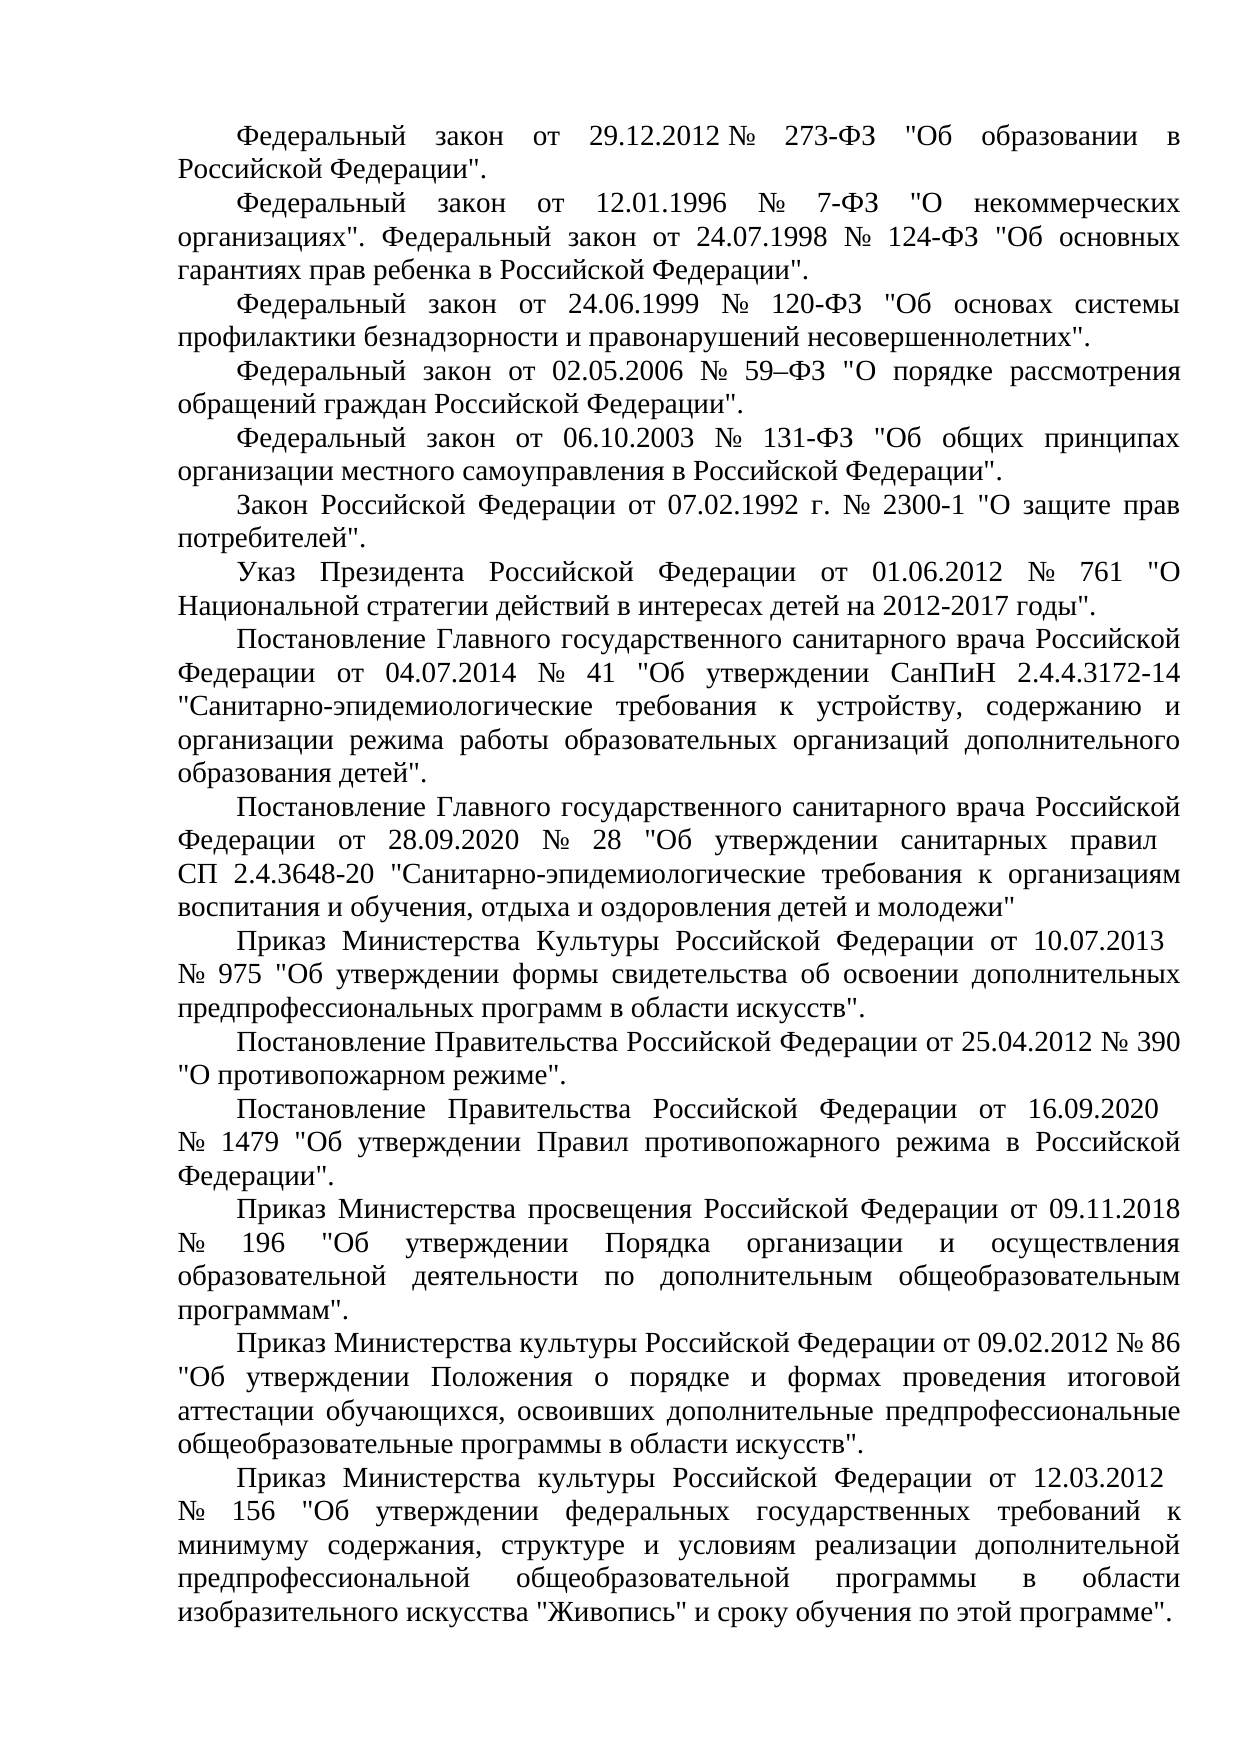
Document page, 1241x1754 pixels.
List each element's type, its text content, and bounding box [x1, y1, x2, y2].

text Федеральный закон от 29.12.2012 № 273-ФЗ "Об образовании в Российской Федерации". [177, 118, 1181, 185]
text Приказ Министерства просвещения Российской Федерации от 09.11.2018 № 196 "Об утверждении Порядка организации и осуществления образовательной деятельности по дополнительным общеобразовательным программам". [177, 1191, 1181, 1326]
text Постановление Главного государственного санитарного врача Российской Федерации от 04.07.2014 № 41 "Об утверждении СанПиН 2.4.4.3172-14 "Санитарно-эпидемиологические требования к устройству, содержанию и организации режима работы образовательных организаций дополнительного образования детей". [177, 621, 1181, 789]
text Приказ Министерства Культуры Российской Федерации от 10.07.2013 № 975 "Об утверждении формы свидетельства об освоении дополнительных предпрофессиональных программ в области искусств". [177, 923, 1181, 1024]
text Федеральный закон от 02.05.2006 № 59–ФЗ "О порядке рассмотрения обращений граждан Российской Федерации". [177, 353, 1181, 420]
text Федеральный закон от 12.01.1996 № 7-ФЗ "О некоммерческих организациях". Федеральный закон от 24.07.1998 № 124-ФЗ "Об основных гарантиях прав ребенка в Российской Федерации". [177, 185, 1181, 286]
text Постановление Правительства Российской Федерации от 25.04.2012 № 390 "О противопожарном режиме". [177, 1024, 1181, 1091]
text Указ Президента Российской Федерации от 01.06.2012 № 761 "О Национальной стратегии действий в интересах детей на 2012-2017 годы". [177, 554, 1181, 621]
text Постановление Главного государственного санитарного врача Российской Федерации от 28.09.2020 № 28 "Об утверждении санитарных правил СП 2.4.3648-20 "Санитарно-эпидемиологические требования к организациям воспитания и обучения, отдыха и оздоровления детей и молодежи" [177, 789, 1181, 923]
text Постановление Правительства Российской Федерации от 16.09.2020 № 1479 "Об утверждении Правил противопожарного режима в Российской Федерации". [177, 1091, 1181, 1191]
text Федеральный закон от 24.06.1999 № 120-ФЗ "Об основах системы профилактики безнадзорности и правонарушений несовершеннолетних". [177, 286, 1181, 353]
text Федеральный закон от 06.10.2003 № 131-ФЗ "Об общих принципах организации местного самоуправления в Российской Федерации". [177, 420, 1181, 487]
text Приказ Министерства культуры Российской Федерации от 12.03.2012 № 156 "Об утверждении федеральных государственных требований к минимуму содержания, структуре и условиям реализации дополнительной предпрофессиональной общеобразовательной программы в области изобразительного искусства "Живопись" и сроку обучения по этой программе". [177, 1460, 1181, 1627]
text Приказ Министерства культуры Российской Федерации от 09.02.2012 № 86 "Об утверждении Положения о порядке и формах проведения итоговой аттестации обучающихся, освоивших дополнительные предпрофессиональные общеобразовательные программы в области искусств". [177, 1326, 1181, 1460]
text Закон Российской Федерации от 07.02.1992 г. № 2300-1 "О защите прав потребителей". [177, 487, 1181, 554]
